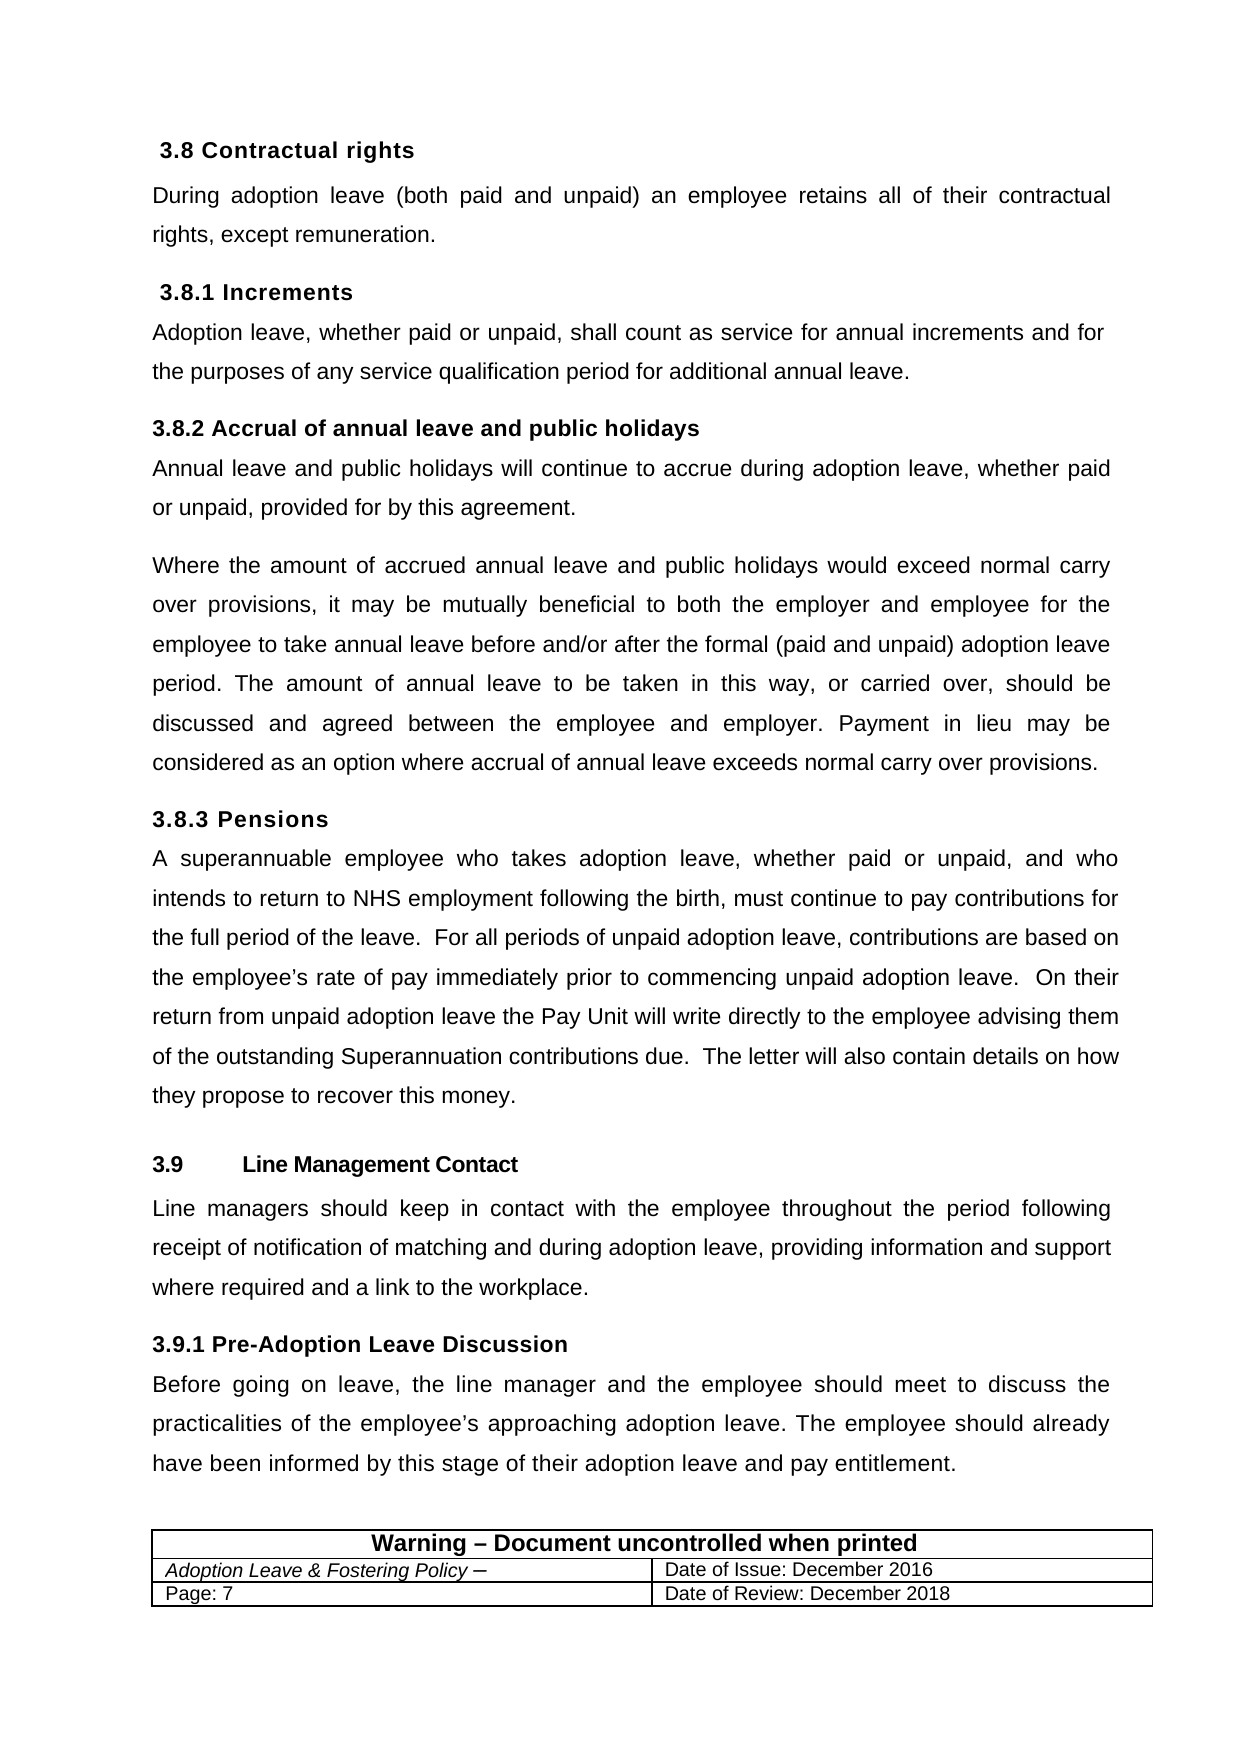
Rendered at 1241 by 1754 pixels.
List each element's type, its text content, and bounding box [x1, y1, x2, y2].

text Adoption leave, whether paid or unpaid, shall count as service for annual increments and for the purposes of any service qualification period for additional annual leave. [152, 319, 1105, 384]
table_cell Adoption Leave & Fostering Policy – [153, 1559, 651, 1581]
text A superannuable employee who takes adoption leave, whether paid or unpaid, and who intends to return to NHS employment following the birth, must continue to pay contributions for the full period of the leave. For all periods of unpaid adoption leave, contributions are based on the employee’s rate of pay immediately prior to commencing unpaid adoption leave. On their return from unpaid adoption leave the Pay Unit will write directly to the employee advising them of the outstanding Superannuation contributions due. The letter will also contain details on how they propose to recover this money. [152, 845, 1120, 1109]
table_header Warning – Document uncontrolled when printed [153, 1531, 1152, 1558]
text 3.8.1 Increments [159, 278, 1120, 305]
table_cell Page: 7 [153, 1583, 651, 1605]
text Annual leave and public holidays will continue to accrue during adoption leave, whether paid or unpaid, provided for by this agreement. [152, 455, 1112, 521]
text 3.9.1 Pre-Adoption Leave Discussion [152, 1331, 1120, 1357]
table_cell Date of Issue: December 2016 [653, 1559, 1152, 1581]
text During adoption leave (both paid and unpaid) an employee retains all of their contractual rights, except remuneration. [152, 182, 1112, 247]
text Line managers should keep in contact with the employee throughout the period following receipt of notification of matching and during adoption leave, providing information and support where required and a link to the workplace. [152, 1195, 1112, 1300]
text 3.8.2 Accrual of annual leave and public holidays [152, 415, 1120, 441]
text 3.8 Contractual rights [159, 137, 1120, 164]
text Before going on leave, the line manager and the employee should meet to discuss the practicalities of the employee’s approaching adoption leave. The employee should already have been informed by this stage of their adoption leave and pay entitlement. [152, 1371, 1112, 1476]
text 3.9 Line Management Contact [152, 1151, 1120, 1177]
table_cell Date of Review: December 2018 [653, 1583, 1152, 1605]
text 3.8.3 Pensions [152, 806, 1120, 832]
text Where the amount of accrued annual leave and public holidays would exceed normal carry over provisions, it may be mutually beneficial to both the employer and employee for the employee to take annual leave before and/or after the formal (paid and unpaid) adoption leave period. The amount of annual leave to be taken in this way, or carried over, should be discussed and agreed between the employee and employer. Payment in lieu may be considered as an option where accrual of annual leave exceeds normal carry over provisions. [152, 552, 1112, 775]
